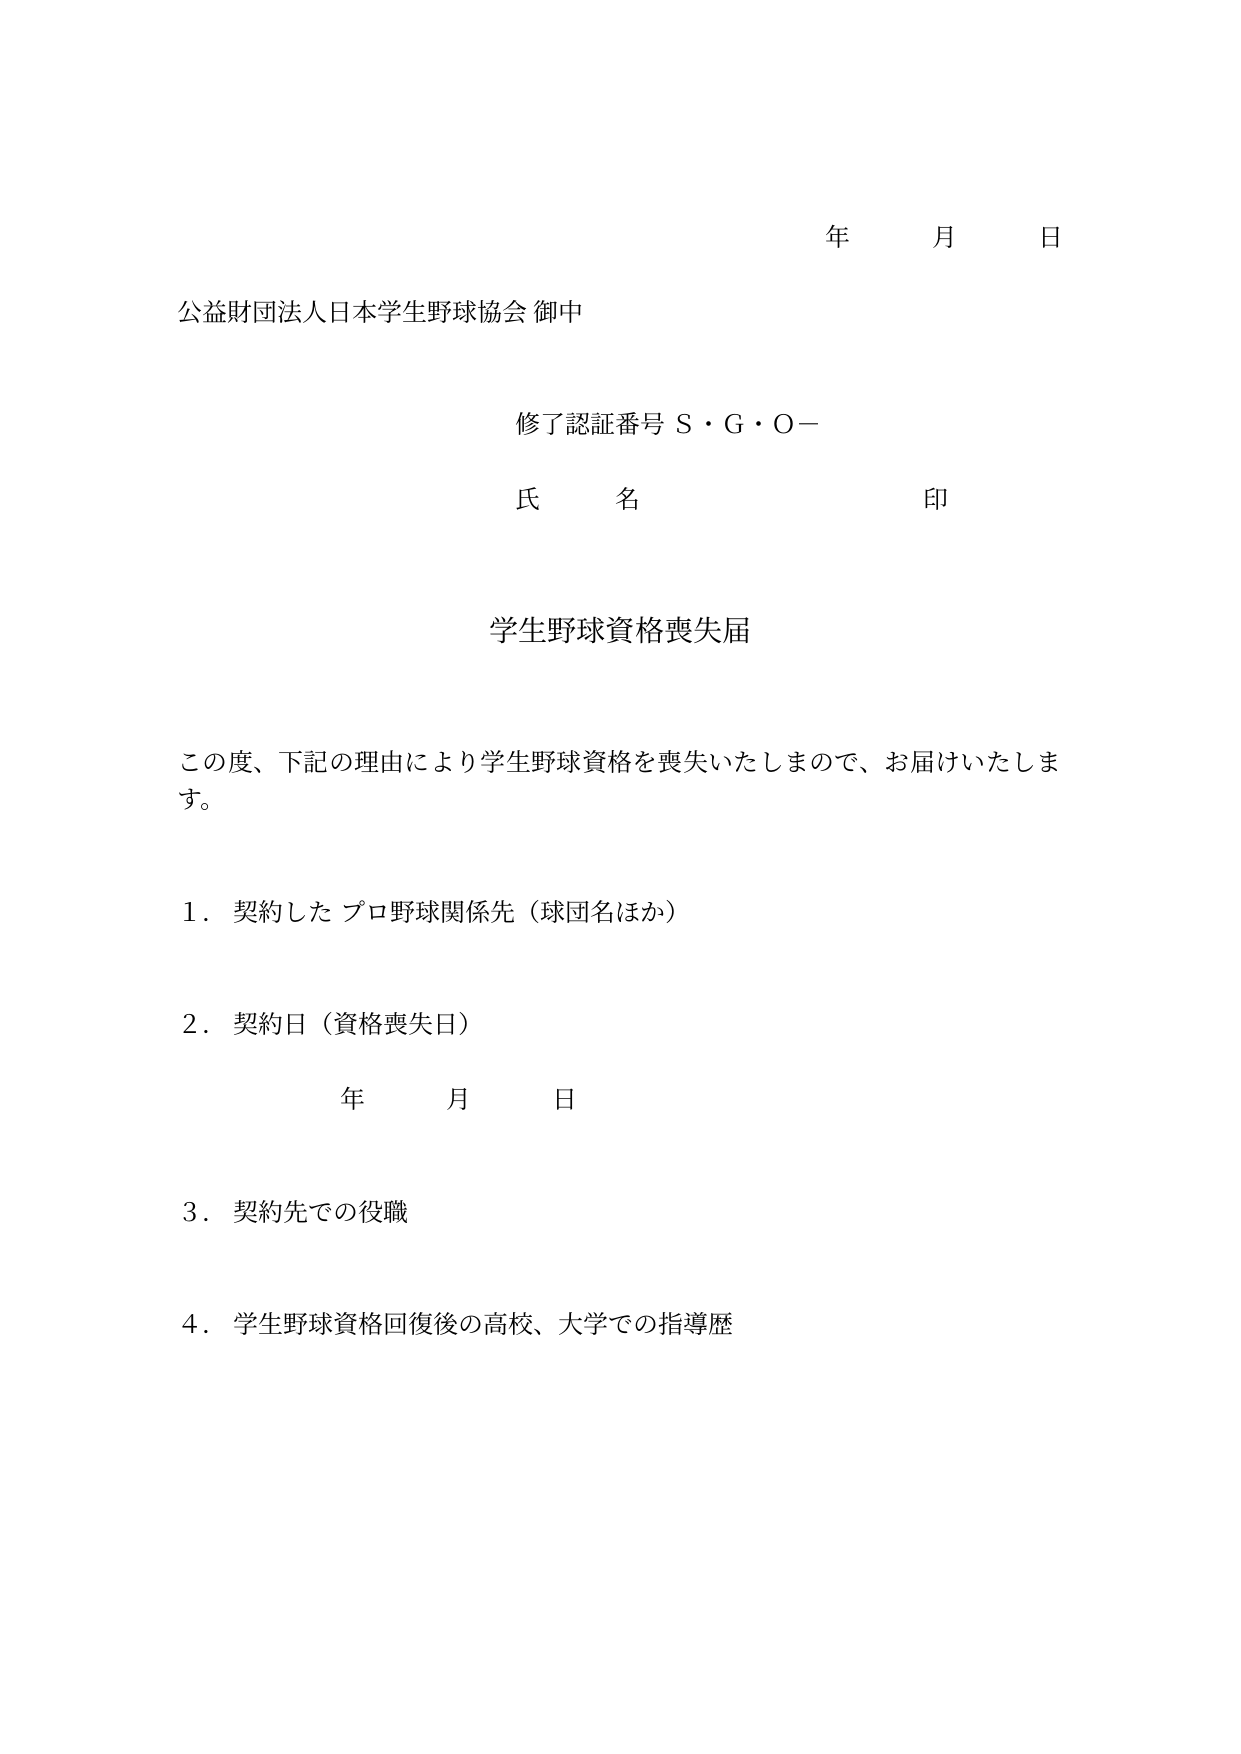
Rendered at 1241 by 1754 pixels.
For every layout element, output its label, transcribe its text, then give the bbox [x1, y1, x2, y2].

text ４． 学生野球資格回復後の高校、大学での指導歴 [177, 1304, 1063, 1342]
text ３． 契約先での役職 [177, 1192, 1063, 1229]
text ２． 契約日（資格喪失日） [177, 1004, 1063, 1042]
text １． 契約した プロ野球関係先（球団名ほか） [177, 892, 1063, 929]
text 学生野球資格喪失届 [177, 592, 1063, 667]
text 年 月 日 [177, 217, 1063, 254]
text 公益財団法人日本学生野球協会 御中 [177, 292, 1063, 329]
text 修了認証番号 Ｓ・Ｇ・Ｏ－ [177, 404, 976, 442]
text 年 月 日 [177, 1079, 1063, 1117]
text 氏 名 印 [177, 479, 1063, 517]
text この度、下記の理由により学生野球資格を喪失いたしまので、お届けいたします。 [177, 742, 1063, 817]
